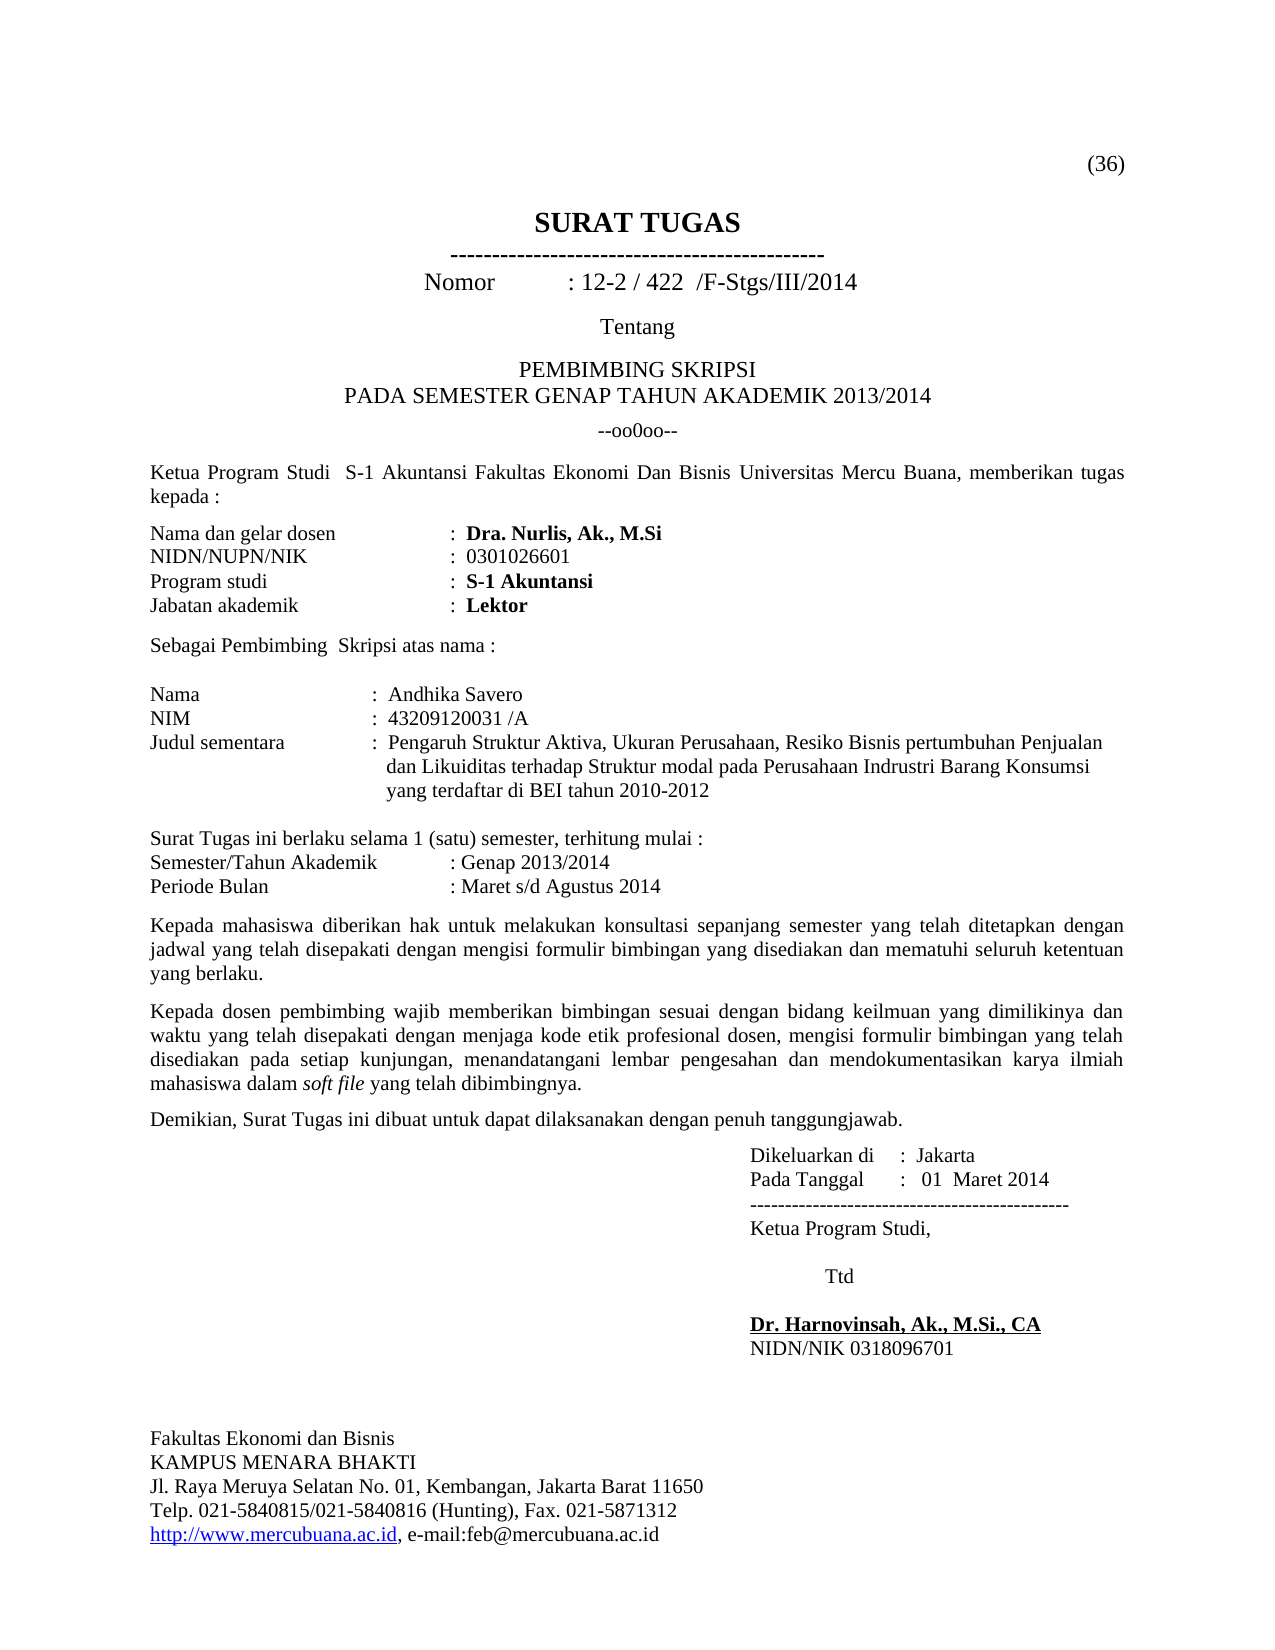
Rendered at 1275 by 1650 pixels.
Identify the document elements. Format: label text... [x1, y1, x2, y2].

text Dr. Harnovinsah, Ak., M.Si., CA [150, 1312, 1125, 1336]
text Kepada dosen pembimbing wajib memberikan bimbingan sesuai dengan bidang keilmuan yang dimilikinya dan waktu yang telah disepakati dengan menjaga kode etik profesional dosen, mengisi formulir bimbingan yang telah disediakan pada setiap kunjungan, menandatangani lembar pengesahan dan mendokumentasikan karya ilmiah mahasiswa dalam soft file yang telah dibimbingnya. [150, 999, 1125, 1095]
text Judul sementara : Pengaruh Struktur Aktiva, Ukuran Perusahaan, Resiko Bisnis pertumbuhan Penjualan dan Likuiditas terhadap Struktur modal pada Perusahaan Indrustri Barang Konsumsi yang terdaftar di BEI tahun 2010-2012 [150, 730, 1125, 802]
text Periode Bulan : Maret s/d Agustus 2014 [150, 874, 1125, 898]
text Nama : Andhika Savero [150, 682, 1125, 706]
text Ketua Program Studi S-1 Akuntansi Fakultas Ekonomi Dan Bisnis Universitas Mercu Buana, memberikan tugas kepada : [150, 460, 1125, 508]
text Demikian, Surat Tugas ini dibuat untuk dapat dilaksanakan dengan penuh tanggungjawab. [150, 1107, 1125, 1131]
text Kepada mahasiswa diberikan hak untuk melakukan konsultasi sepanjang semester yang telah ditetapkan dengan jadwal yang telah disepakati dengan mengisi formulir bimbingan yang disediakan dan mematuhi seluruh ketentuan yang berlaku. [150, 912, 1125, 985]
text Ttd [150, 1264, 1125, 1288]
text NIDN/NUPN/NIK : 0301026601 [150, 544, 1125, 568]
text Tentang [150, 313, 1125, 339]
text NIDN/NIK 0318096701 [750, 1336, 1125, 1360]
text Semester/Tahun Akademik : Genap 2013/2014 [150, 850, 1125, 874]
text PEMBIMBING SKRIPSI [150, 356, 1125, 382]
text ---------------------------------------------- [150, 1191, 1125, 1216]
text SURAT TUGAS [150, 205, 1125, 239]
text --------------------------------------------- [150, 239, 1125, 267]
text Dikeluarkan di : Jakarta [150, 1143, 1125, 1167]
text --oo0oo-- [150, 418, 1125, 442]
text NIM : 43209120031 /A [150, 706, 1125, 730]
text Ketua Program Studi, [150, 1216, 1125, 1239]
text Nama dan gelar dosen : Dra. Nurlis, Ak., M.Si [150, 520, 1125, 544]
text Program studi : S-1 Akuntansi [150, 568, 1125, 593]
text Pada Tanggal : 01 Maret 2014 [150, 1167, 1125, 1191]
text (36) [150, 150, 1125, 176]
text Sebagai Pembimbing Skripsi atas nama : [150, 633, 1125, 657]
text Nomor : 12-2 / 422 /F-Stgs/III/2014 [150, 267, 1125, 296]
text PADA SEMESTER GENAP TAHUN AKADEMIK 2013/2014 [150, 382, 1125, 409]
text Jabatan akademik : Lektor [150, 593, 1125, 617]
text Surat Tugas ini berlaku selama 1 (satu) semester, terhitung mulai : [150, 826, 1125, 850]
